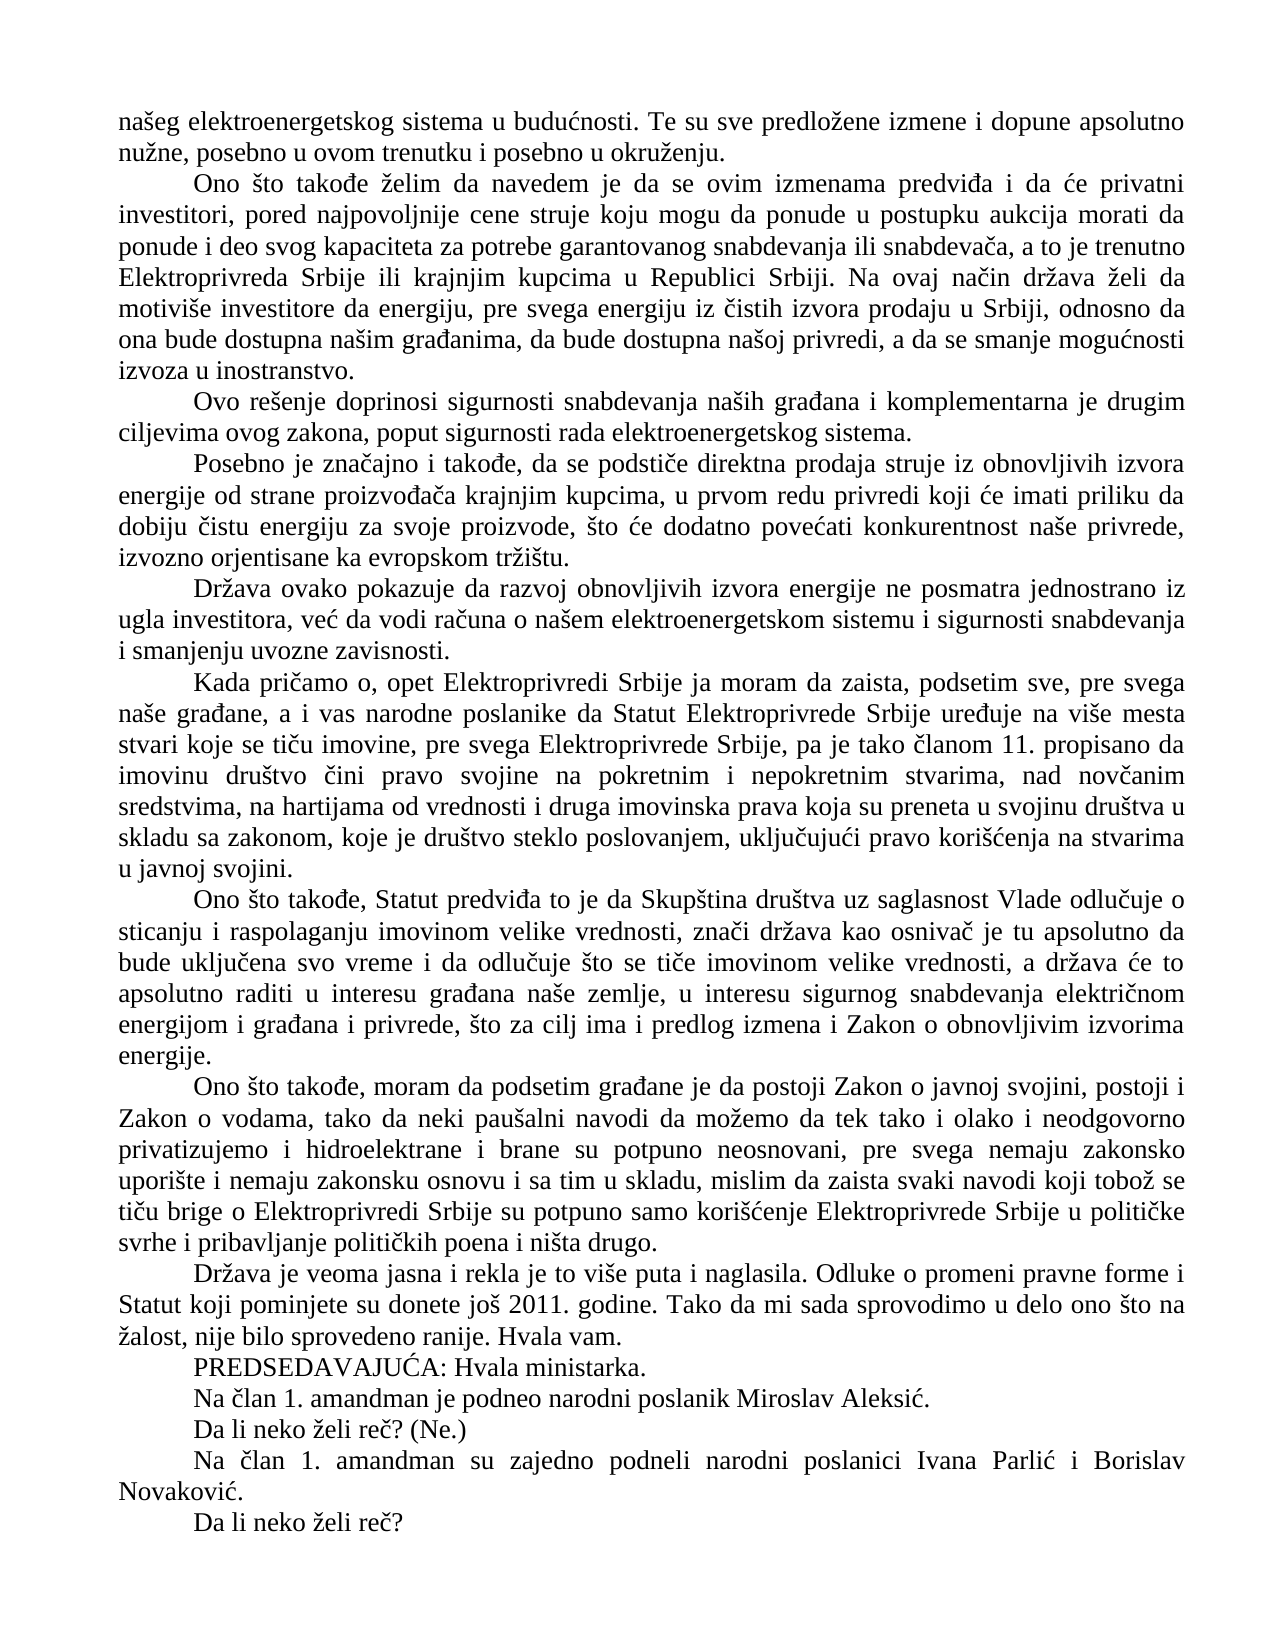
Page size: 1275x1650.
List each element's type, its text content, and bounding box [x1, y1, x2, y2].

text Na član 1. amandman je podneo narodni poslanik Miroslav Aleksić. [118, 1382, 1186, 1413]
text Posebno je značajno i takođe, da se podstiče direktna prodaja struje iz obnovljivih izvora energije od strane proizvođača krajnjim kupcima, u prvom redu privredi koji će imati priliku da dobiju čistu energiju za svoje proizvode, što će dodatno povećati konkurentnost naše privrede, izvozno orjentisane ka evropskom tržištu. [118, 448, 1186, 572]
text Ono što takođe, moram da podsetim građane je da postoji Zakon o javnoj svojini, postoji i Zakon o vodama, tako da neki paušalni navodi da možemo da tek tako i olako i neodgovorno privatizujemo i hidroelektrane i brane su potpuno neosnovani, pre svega nemaju zakonsko uporište i nemaju zakonsku osnovu i sa tim u skladu, mislim da zaista svaki navodi koji tobož se tiču brige o Elektroprivredi Srbije su potpuno samo korišćenje Elektroprivrede Srbije u političke svrhe i pribavljanje političkih poena i ništa drugo. [118, 1071, 1186, 1257]
text Ono što takođe, Statut predviđa to je da Skupština društva uz saglasnost Vlade odlučuje o sticanju i raspolaganju imovinom velike vrednosti, znači država kao osnivač je tu apsolutno da bude uključena svo vreme i da odlučuje što se tiče imovinom velike vrednosti, a država će to apsolutno raditi u interesu građana naše zemlje, u interesu sigurnog snabdevanja električnom energijom i građana i privrede, što za cilj ima i predlog izmena i Zakon o obnovljivim izvorima energije. [118, 884, 1186, 1071]
text Da li neko želi reč? [118, 1507, 1186, 1538]
text Država ovako pokazuje da razvoj obnovljivih izvora energije ne posmatra jednostrano iz ugla investitora, već da vodi računa o našem elektroenergetskom sistemu i sigurnosti snabdevanja i smanjenju uvozne zavisnosti. [118, 572, 1186, 666]
text PREDSEDAVAJUĆA: Hvala ministarka. [118, 1351, 1186, 1382]
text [118, 105, 1186, 167]
text Ono što takođe želim da navedem je da se ovim izmenama predviđa i da će privatni investitori, pored najpovoljnije cene struje koju mogu da ponude u postupku aukcija morati da ponude i deo svog kapaciteta za potrebe garantovanog snabdevanja ili snabdevača, a to je trenutno Elektroprivreda Srbije ili krajnjim kupcima u Republici Srbiji. Na ovaj način država želi da motiviše investitore da energiju, pre svega energiju iz čistih izvora prodaju u Srbiji, odnosno da ona bude dostupna našim građanima, da bude dostupna našoj privredi, a da se smanje mogućnosti izvoza u inostranstvo. [118, 167, 1186, 385]
text Država je veoma jasna i rekla je to više puta i naglasila. Odluke o promeni pravne forme i Statut koji pominjete su donete još 2011. godine. Tako da mi sada sprovodimo u delo ono što na žalost, nije bilo sprovedeno ranije. Hvala vam. [118, 1257, 1186, 1351]
text Kada pričamo o, opet Elektroprivredi Srbije ja moram da zaista, podsetim sve, pre svega naše građane, a i vas narodne poslanike da Statut Elektroprivrede Srbije uređuje na više mesta stvari koje se tiču imovine, pre svega Elektroprivrede Srbije, pa je tako članom 11. propisano da imovinu društvo čini pravo svojine na pokretnim i nepokretnim stvarima, nad novčanim sredstvima, na hartijama od vrednosti i druga imovinska prava koja su preneta u svojinu društva u skladu sa zakonom, koje je društvo steklo poslovanjem, uključujući pravo korišćenja na stvarima u javnoj svojini. [118, 666, 1186, 884]
text Da li neko želi reč? (Ne.) [118, 1413, 1186, 1444]
text Na član 1. amandman su zajedno podneli narodni poslanici Ivana Parlić i Borislav Novaković. [118, 1444, 1186, 1507]
text Ovo rešenje doprinosi sigurnosti snabdevanja naših građana i komplementarna je drugim ciljevima ovog zakona, poput sigurnosti rada elektroenergetskog sistema. [118, 385, 1186, 448]
